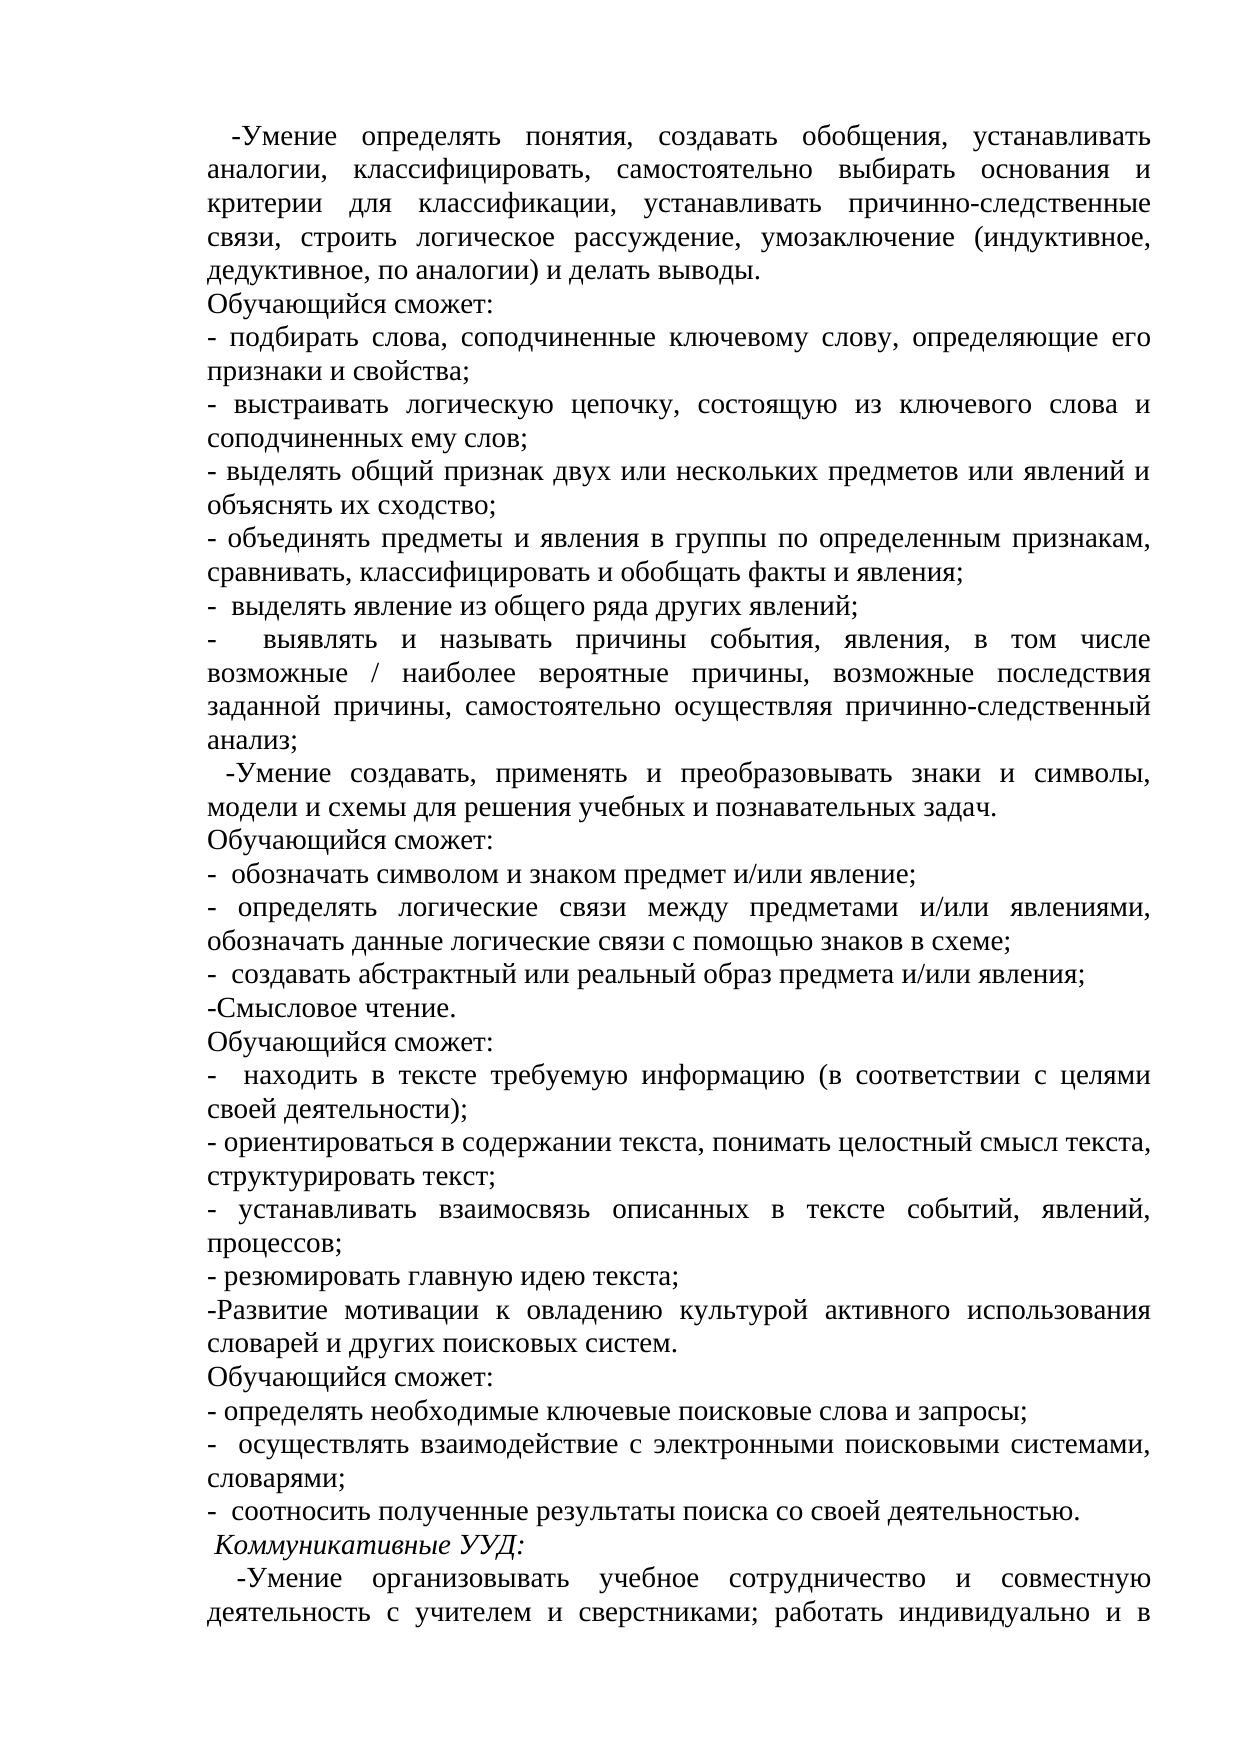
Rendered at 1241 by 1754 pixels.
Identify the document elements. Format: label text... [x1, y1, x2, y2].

text - выделять явление из общего ряда других явлений; [207, 588, 1152, 621]
text Обучающийся сможет: [207, 1024, 1152, 1057]
text - осуществлять взаимодействие с электронными поисковыми системами, словарями; [207, 1426, 1152, 1493]
text - подбирать слова, соподчиненные ключевому слову, определяющие его признаки и свойства; [207, 319, 1152, 386]
text - резюмировать главную идею текста; [207, 1258, 1152, 1292]
text - выявлять и называть причины события, явления, в том числе возможные / наиболее вероятные причины, возможные последствия заданной причины, самостоятельно осуществляя причинно-следственный анализ; [207, 621, 1152, 755]
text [207, 1560, 1152, 1627]
text -Смысловое чтение. [207, 990, 1152, 1024]
text Коммуникативные УУД: [207, 1527, 1152, 1560]
text Обучающийся сможет: [207, 1359, 1152, 1393]
text Обучающийся сможет: [207, 286, 1152, 319]
text - выделять общий признак двух или нескольких предметов или явлений и объяснять их сходство; [207, 453, 1152, 521]
text - выстраивать логическую цепочку, состоящую из ключевого слова и соподчиненных ему слов; [207, 386, 1152, 453]
text -Умение определять понятия, создавать обобщения, устанавливать аналогии, классифицировать, самостоятельно выбирать основания и критерии для классификации, устанавливать причинно-следственные связи, строить логическое рассуждение, умозаключение (индуктивное, дедуктивное, по аналогии) и делать выводы. [207, 118, 1152, 286]
text - ориентироваться в содержании текста, понимать целостный смысл текста, структурировать текст; [207, 1124, 1152, 1191]
text - объединять предметы и явления в группы по определенным признакам, сравнивать, классифицировать и обобщать факты и явления; [207, 521, 1152, 588]
text - соотносить полученные результаты поиска со своей деятельностью. [207, 1493, 1152, 1527]
text -Умение создавать, применять и преобразовывать знаки и символы, модели и схемы для решения учебных и познавательных задач. [207, 755, 1152, 822]
text - определять логические связи между предметами и/или явлениями, обозначать данные логические связи с помощью знаков в схеме; [207, 889, 1152, 957]
text - находить в тексте требуемую информацию (в соответствии с целями своей деятельности); [207, 1057, 1152, 1124]
text - устанавливать взаимосвязь описанных в тексте событий, явлений, процессов; [207, 1191, 1152, 1258]
text - обозначать символом и знаком предмет и/или явление; [207, 856, 1152, 889]
text Обучающийся сможет: [207, 822, 1152, 856]
text - создавать абстрактный или реальный образ предмета и/или явления; [207, 957, 1152, 990]
text - определять необходимые ключевые поисковые слова и запросы; [207, 1393, 1152, 1426]
text -Развитие мотивации к овладению культурой активного использования словарей и других поисковых систем. [207, 1292, 1152, 1359]
